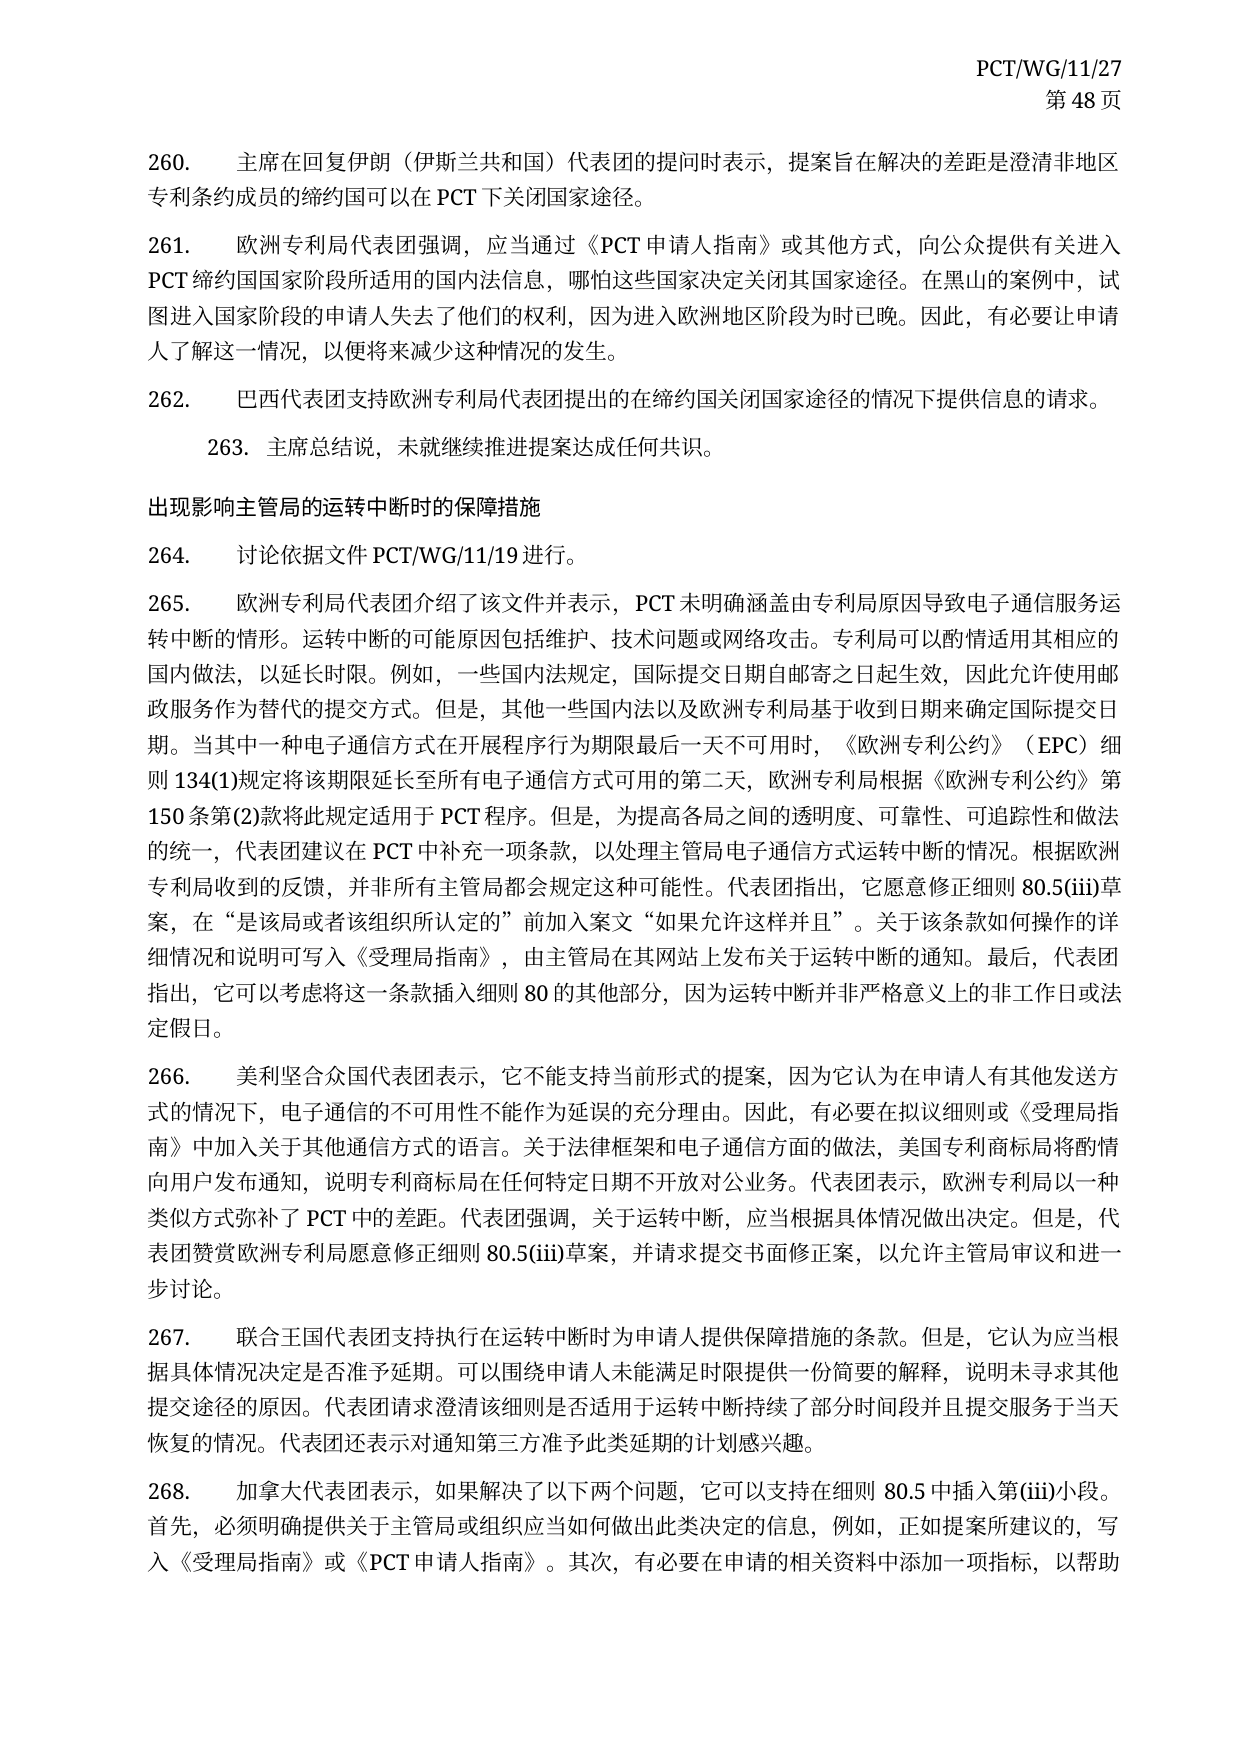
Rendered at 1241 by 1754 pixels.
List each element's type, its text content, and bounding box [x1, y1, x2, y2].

list 巴西代表团支持欧洲专利局代表团提出的在缔约国关闭国家途径的情况下提供信息的请求。 [148, 378, 1122, 414]
list 主席在回复伊朗（伊斯兰共和国）代表团的提问时表示，提案旨在解决的差距是澄清非地区专利条约成员的缔约国可以在PCT下关闭国家途径。 [148, 141, 1122, 212]
list 讨论依据文件PCT/WG/11/19进行。 [148, 534, 1122, 570]
list 欧洲专利局代表团强调，应当通过《PCT申请人指南》或其他方式，向公众提供有关进入PCT缔约国国家阶段所适用的国内法信息，哪怕这些国家决定关闭其国家途径。在黑山的案例中，试图进入国家阶段的申请人失去了他们的权利，因为进入欧洲地区阶段为时已晚。因此，有必要让申请人了解这一情况，以便将来减少这种情况的发生。 [148, 224, 1122, 366]
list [148, 1470, 1122, 1576]
list 主席总结说，未就继续推进提案达成任何共识。 [207, 426, 1122, 462]
list 联合王国代表团支持执行在运转中断时为申请人提供保障措施的条款。但是，它认为应当根据具体情况决定是否准予延期。可以围绕申请人未能满足时限提供一份简要的解释，说明未寻求其他提交途径的原因。代表团请求澄清该细则是否适用于运转中断持续了部分时间段并且提交服务于当天恢复的情况。代表团还表示对通知第三方准予此类延期的计划感兴趣。 [148, 1316, 1122, 1457]
list 美利坚合众国代表团表示，它不能支持当前形式的提案，因为它认为在申请人有其他发送方式的情况下，电子通信的不可用性不能作为延误的充分理由。因此，有必要在拟议细则或《受理局指南》中加入关于其他通信方式的语言。关于法律框架和电子通信方面的做法，美国专利商标局将酌情向用户发布通知，说明专利商标局在任何特定日期不开放对公业务。代表团表示，欧洲专利局以一种类似方式弥补了PCT中的差距。代表团强调，关于运转中断，应当根据具体情况做出决定。但是，代表团赞赏欧洲专利局愿意修正细则80.5(iii)草案，并请求提交书面修正案，以允许主管局审议和进一步讨论。 [148, 1055, 1122, 1303]
list 欧洲专利局代表团介绍了该文件并表示，PCT未明确涵盖由专利局原因导致电子通信服务运转中断的情形。运转中断的可能原因包括维护、技术问题或网络攻击。专利局可以酌情适用其相应的国内做法，以延长时限。例如，一些国内法规定，国际提交日期自邮寄之日起生效，因此允许使用邮政服务作为替代的提交方式。但是，其他一些国内法以及欧洲专利局基于收到日期来确定国际提交日期。当其中一种电子通信方式在开展程序行为期限最后一天不可用时，《欧洲专利公约》（EPC）细则134(1)规定将该期限延长至所有电子通信方式可用的第二天，欧洲专利局根据《欧洲专利公约》第150条第(2)款将此规定适用于PCT程序。但是，为提高各局之间的透明度、可靠性、可追踪性和做法的统一，代表团建议在PCT中补充一项条款，以处理主管局电子通信方式运转中断的情况。根据欧洲专利局收到的反馈，并非所有主管局都会规定这种可能性。代表团指出，它愿意修正细则80.5(iii)草案，在“是该局或者该组织所认定的”前加入案文“如果允许这样并且”。关于该条款如何操作的详细情况和说明可写入《受理局指南》，由主管局在其网站上发布关于运转中断的通知。最后，代表团指出，它可以考虑将这一条款插入细则80的其他部分，因为运转中断并非严格意义上的非工作日或法定假日。 [148, 582, 1122, 1043]
subtitle 出现影响主管局的运转中断时的保障措施 [148, 487, 1122, 522]
